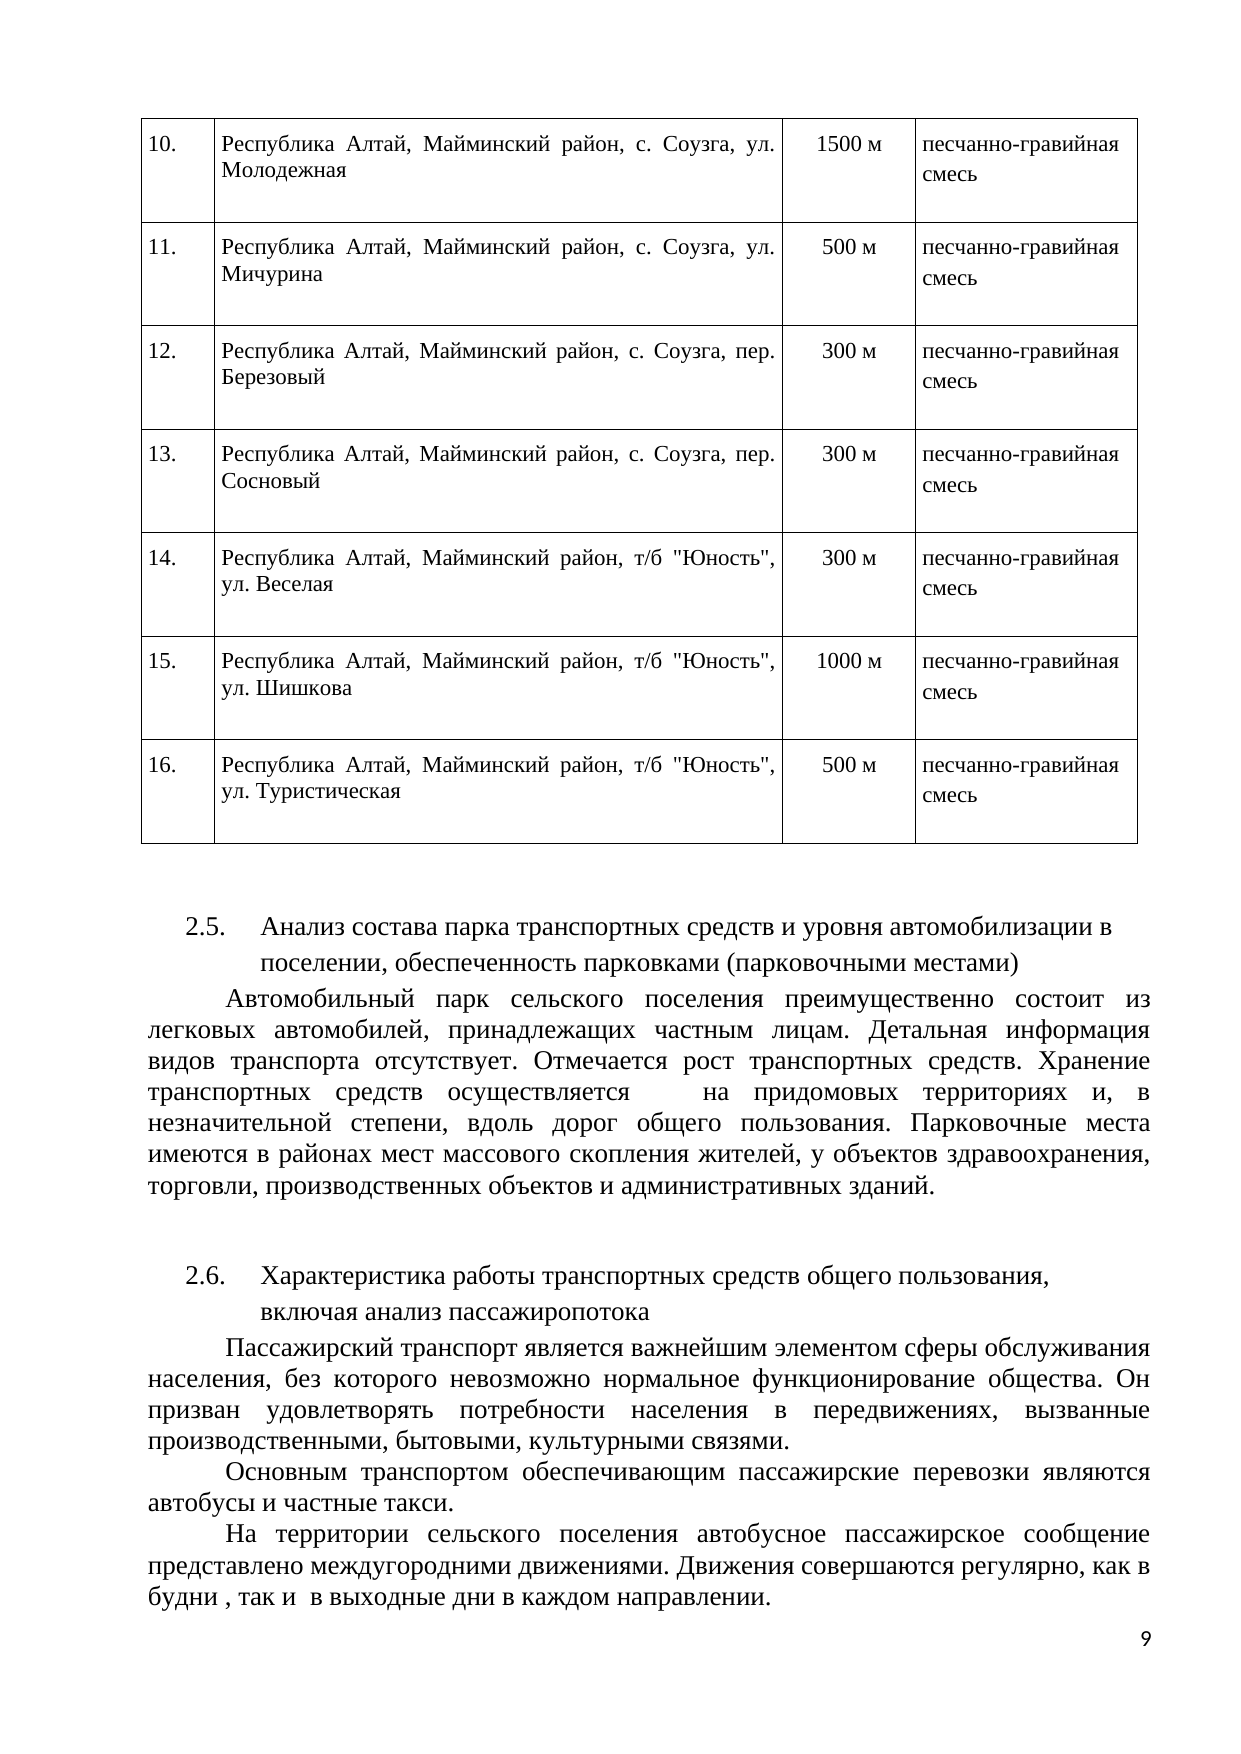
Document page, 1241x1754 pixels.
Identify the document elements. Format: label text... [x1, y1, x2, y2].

table_cell 1000 м [783, 637, 915, 739]
table_cell 1500 м [783, 119, 915, 222]
table_cell Республика Алтай, Майминский район, т/б "Юность", ул. Шишкова [215, 637, 782, 739]
table_cell песчанно-гравийная смесь [916, 740, 1137, 843]
text Пассажирский транспорт является важнейшим элементом сферы обслуживания населения, без которого невозможно нормальное функционирование общества. Он призван удовлетворять потребности населения в передвижениях, вызванные производственными, бытовыми, культурными связями. [148, 1331, 1152, 1455]
table_cell Республика Алтай, Майминский район, с. Соузга, ул. Молодежная [215, 119, 782, 222]
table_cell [916, 119, 1137, 222]
table_cell песчанно-гравийная смесь [916, 223, 1137, 325]
subtitle Характеристика работы транспортных средств общего пользования, включая анализ пассажиропотока [185, 1259, 1152, 1326]
table_cell 500 м [783, 223, 915, 325]
table_cell песчанно-гравийная смесь [916, 430, 1137, 532]
table_cell 14. [142, 533, 214, 636]
table_cell 12. [142, 326, 214, 429]
subtitle Анализ состава парка транспортных средств и уровня автомобилизации в поселении, обеспеченность парковками (парковочными местами) [185, 910, 1152, 977]
text Автомобильный парк сельского поселения преимущественно состоит из легковых автомобилей, принадлежащих частным лицам. Детальная информация видов транспорта отсутствует. Отмечается рост транспортных средств. Хранение транспортных средств осуществляется на придомовых территориях и, в незначительной степени, вдоль дорог общего пользования. Парковочные места имеются в районах мест массового скопления жителей, у объектов здравоохранения, торговли, производственных объектов и административных зданий. [148, 982, 1152, 1200]
table_cell 300 м [783, 430, 915, 532]
table_cell 300 м [783, 533, 915, 636]
table_cell 13. [142, 430, 214, 532]
table_cell 15. [142, 637, 214, 739]
table_cell 10. [142, 119, 214, 222]
table_cell Республика Алтай, Майминский район, с. Соузга, пер. Березовый [215, 326, 782, 429]
table_cell песчанно-гравийная смесь [916, 533, 1137, 636]
table_cell 500 м [783, 740, 915, 843]
table_cell Республика Алтай, Майминский район, т/б "Юность", ул. Веселая [215, 533, 782, 636]
table_cell песчанно-гравийная смесь [916, 326, 1137, 429]
table_cell Республика Алтай, Майминский район, т/б "Юность", ул. Туристическая [215, 740, 782, 843]
table_cell 11. [142, 223, 214, 325]
table_cell Республика Алтай, Майминский район, с. Соузга, пер. Сосновый [215, 430, 782, 532]
table_cell Республика Алтай, Майминский район, с. Соузга, ул. Мичурина [215, 223, 782, 325]
text Основным транспортом обеспечивающим пассажирские перевозки являются автобусы и частные такси. [148, 1455, 1152, 1518]
table_cell 300 м [783, 326, 915, 429]
text На территории сельского поселения автобусное пассажирское сообщение представлено междугородними движениями. Движения совершаются регулярно, как в будни , так и в выходные дни в каждом направлении. [148, 1518, 1152, 1611]
table_cell песчанно-гравийная смесь [916, 637, 1137, 739]
table_cell 16. [142, 740, 214, 843]
